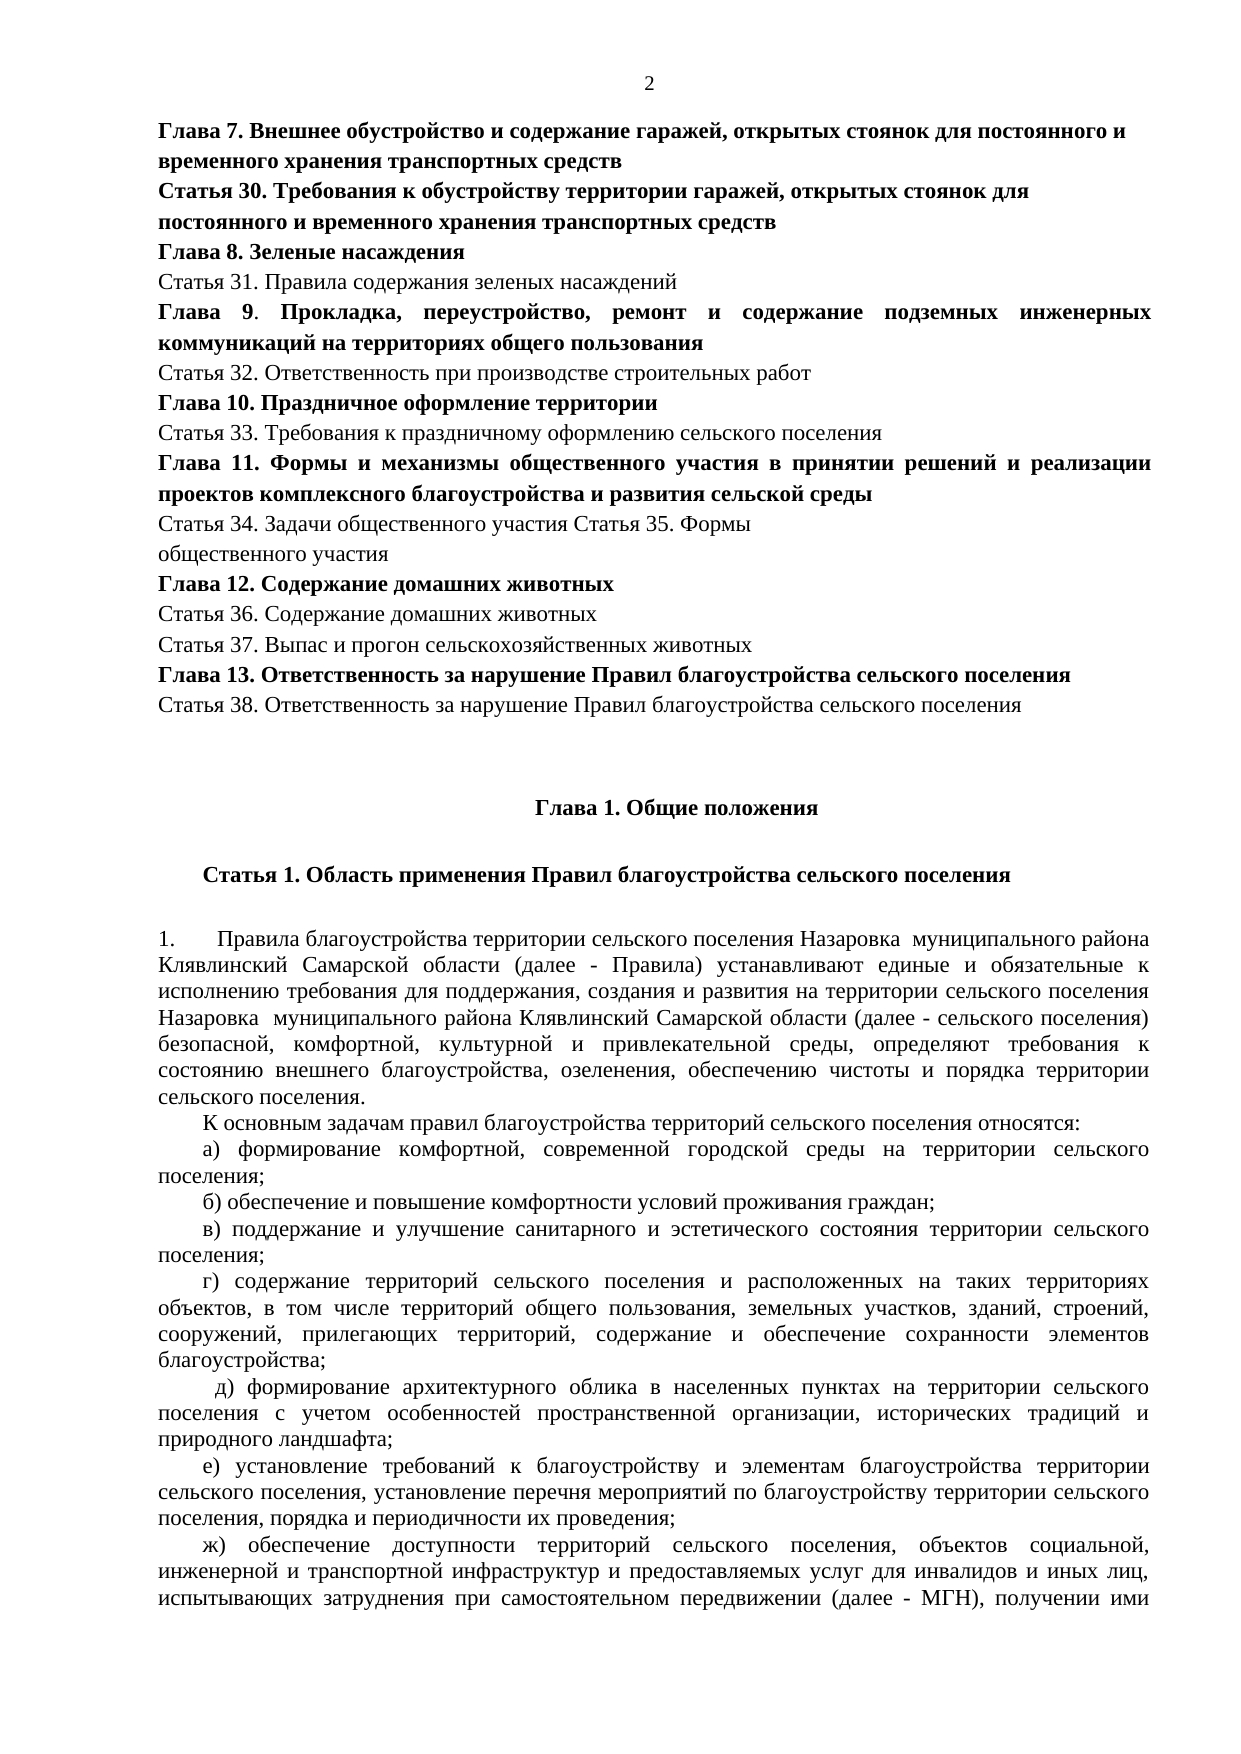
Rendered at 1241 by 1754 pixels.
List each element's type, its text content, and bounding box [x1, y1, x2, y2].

text Глава 13. Ответственность за нарушение Правил благоустройства сельского поселения [158, 661, 1152, 687]
text Статья 30. Требования к обустройству территории гаражей, открытых стоянок для постоянного и временного хранения транспортных средств [158, 177, 1152, 234]
text Глава 1. Общие положения [158, 791, 1151, 821]
text К основным задачам правил благоустройства территорий сельского поселения относятся: [158, 1109, 1151, 1136]
list Правила благоустройства территории сельского поселения Назаровка муниципального района Клявлинский Самарской области (далее - Правила) устанавливают единые и обязательные к исполнению требования для поддержания, создания и развития на территории сельского поселения Назаровка муниципального района Клявлинский Самарской области (далее - сельского поселения) безопасной, комфортной, культурной и привлекательной среды, определяют требования к состоянию внешнего благоустройства, озеленения, обеспечению чистоты и порядка территории сельского поселения. [158, 924, 1151, 1109]
text г) содержание территорий сельского поселения и расположенных на таких территориях объектов, в том числе территорий общего пользования, земельных участков, зданий, строений, сооружений, прилегающих территорий, содержание и обеспечение сохранности элементов благоустройства; [158, 1267, 1151, 1373]
text Глава 12. Содержание домашних животных [158, 570, 757, 597]
text Статья 34. Задачи общественного участия Статья 35. Формы общественного участия [158, 510, 757, 566]
text Статья 31. Правила содержания зеленых насаждений [158, 268, 1152, 294]
text д) формирование архитектурного облика в населенных пунктах на территории сельского поселения с учетом особенностей пространственной организации, исторических традиций и природного ландшафта; [158, 1373, 1151, 1452]
text Статья 32. Ответственность при производстве строительных работ [158, 359, 1152, 385]
text Статья 38. Ответственность за нарушение Правил благоустройства сельского поселения [158, 691, 1152, 717]
text Статья 37. Выпас и прогон сельскохозяйственных животных [158, 631, 1162, 657]
text Статья 33. Требования к праздничному оформлению сельского поселения [158, 419, 1152, 446]
text е) установление требований к благоустройству и элементам благоустройства территории сельского поселения, установление перечня мероприятий по благоустройству территории сельского поселения, порядка и периодичности их проведения; [158, 1452, 1151, 1531]
text Глава 10. Праздничное оформление территории [158, 389, 1152, 415]
text в) поддержание и улучшение санитарного и эстетического состояния территории сельского поселения; [158, 1214, 1151, 1267]
text Статья 36. Содержание домашних животных [158, 600, 757, 627]
text Глава 9. Прокладка, переустройство, ремонт и содержание подземных инженерных коммуникаций на территориях общего пользования [158, 298, 1152, 355]
text Статья 1. Область применения Правил благоустройства сельского поселения [158, 861, 1151, 888]
text Глава 8. Зеленые насаждения [158, 238, 1152, 264]
text Глава 7. Внешнее обустройство и содержание гаражей, открытых стоянок для постоянного и временного хранения транспортных средств [158, 117, 1152, 174]
text Глава 11. Формы и механизмы общественного участия в принятии решений и реализации проектов комплексного благоустройства и развития сельской среды [158, 449, 1152, 506]
text а) формирование комфортной, современной городской среды на территории сельского поселения; [158, 1136, 1151, 1188]
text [158, 1531, 1151, 1610]
text б) обеспечение и повышение комфортности условий проживания граждан; [158, 1188, 1151, 1214]
